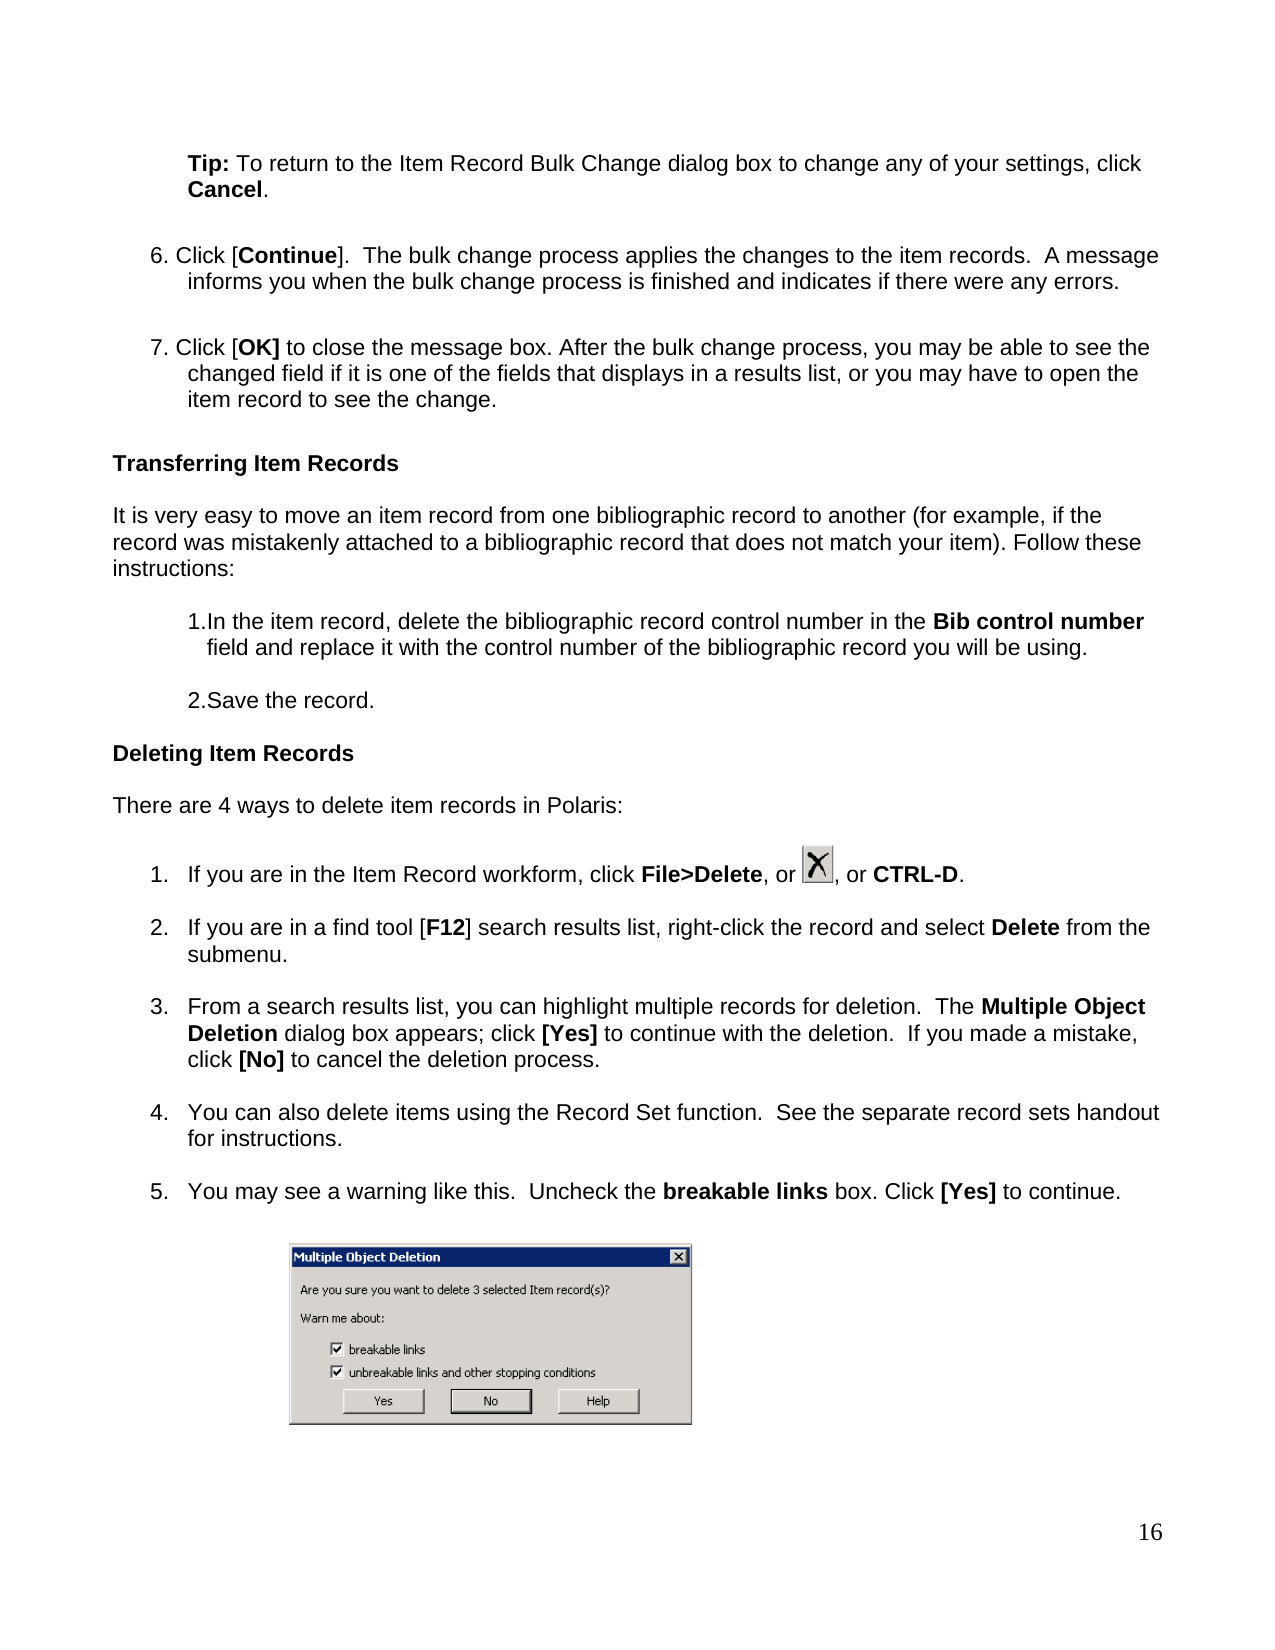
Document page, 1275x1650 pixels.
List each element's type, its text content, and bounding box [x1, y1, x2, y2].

text There are 4 ways to delete item records in Polaris: [112, 792, 1162, 818]
picture [289, 1243, 693, 1425]
text 1.In the item record, delete the bibliographic record control number in the Bib control number [112, 608, 1162, 634]
text 6. Click [Continue]. The bulk change process applies the changes to the item records. A message informs you when the bulk change process is finished and indicates if there were any errors. [150, 242, 1162, 323]
picture [802, 845, 834, 883]
list You may see a warning like this. Uncheck the breakable links box. Click [Yes] to continue. [150, 1178, 1162, 1204]
text Deleting Item Records [112, 739, 1162, 766]
list If you are in the Item Record workform, click File>Delete, or , or CTRL-D. [150, 845, 1162, 888]
text It is very easy to move an item record from one bibliographic record to another (for example, if the record was mistakenly attached to a bibliographic record that does not match your item). Follow these instructions: [112, 502, 1162, 581]
list If you are in a find tool [F12] search results list, right-click the record and select Delete from the submenu. [150, 914, 1162, 967]
text field and replace it with the control number of the bibliographic record you will be using. [112, 634, 1162, 660]
list From a search results list, you can highlight multiple records for deletion. The Multiple Object Deletion dialog box appears; click [Yes] to continue with the deletion. If you made a mistake, click [No] to cancel the deletion process. [150, 993, 1162, 1072]
list You can also delete items using the Record Set function. See the separate record sets handout for instructions. [150, 1099, 1162, 1151]
text 2.Save the record. [112, 687, 1162, 713]
text 7. Click [OK] to close the message box. After the bulk change process, you may be able to see the changed field if it is one of the fields that displays in a results list, or you may have to open the item record to see the change. [150, 334, 1162, 413]
text Tip: To return to the Item Record Bulk Change dialog box to change any of your settings, click Cancel. [187, 150, 1162, 231]
text Transferring Item Records [112, 449, 1162, 476]
